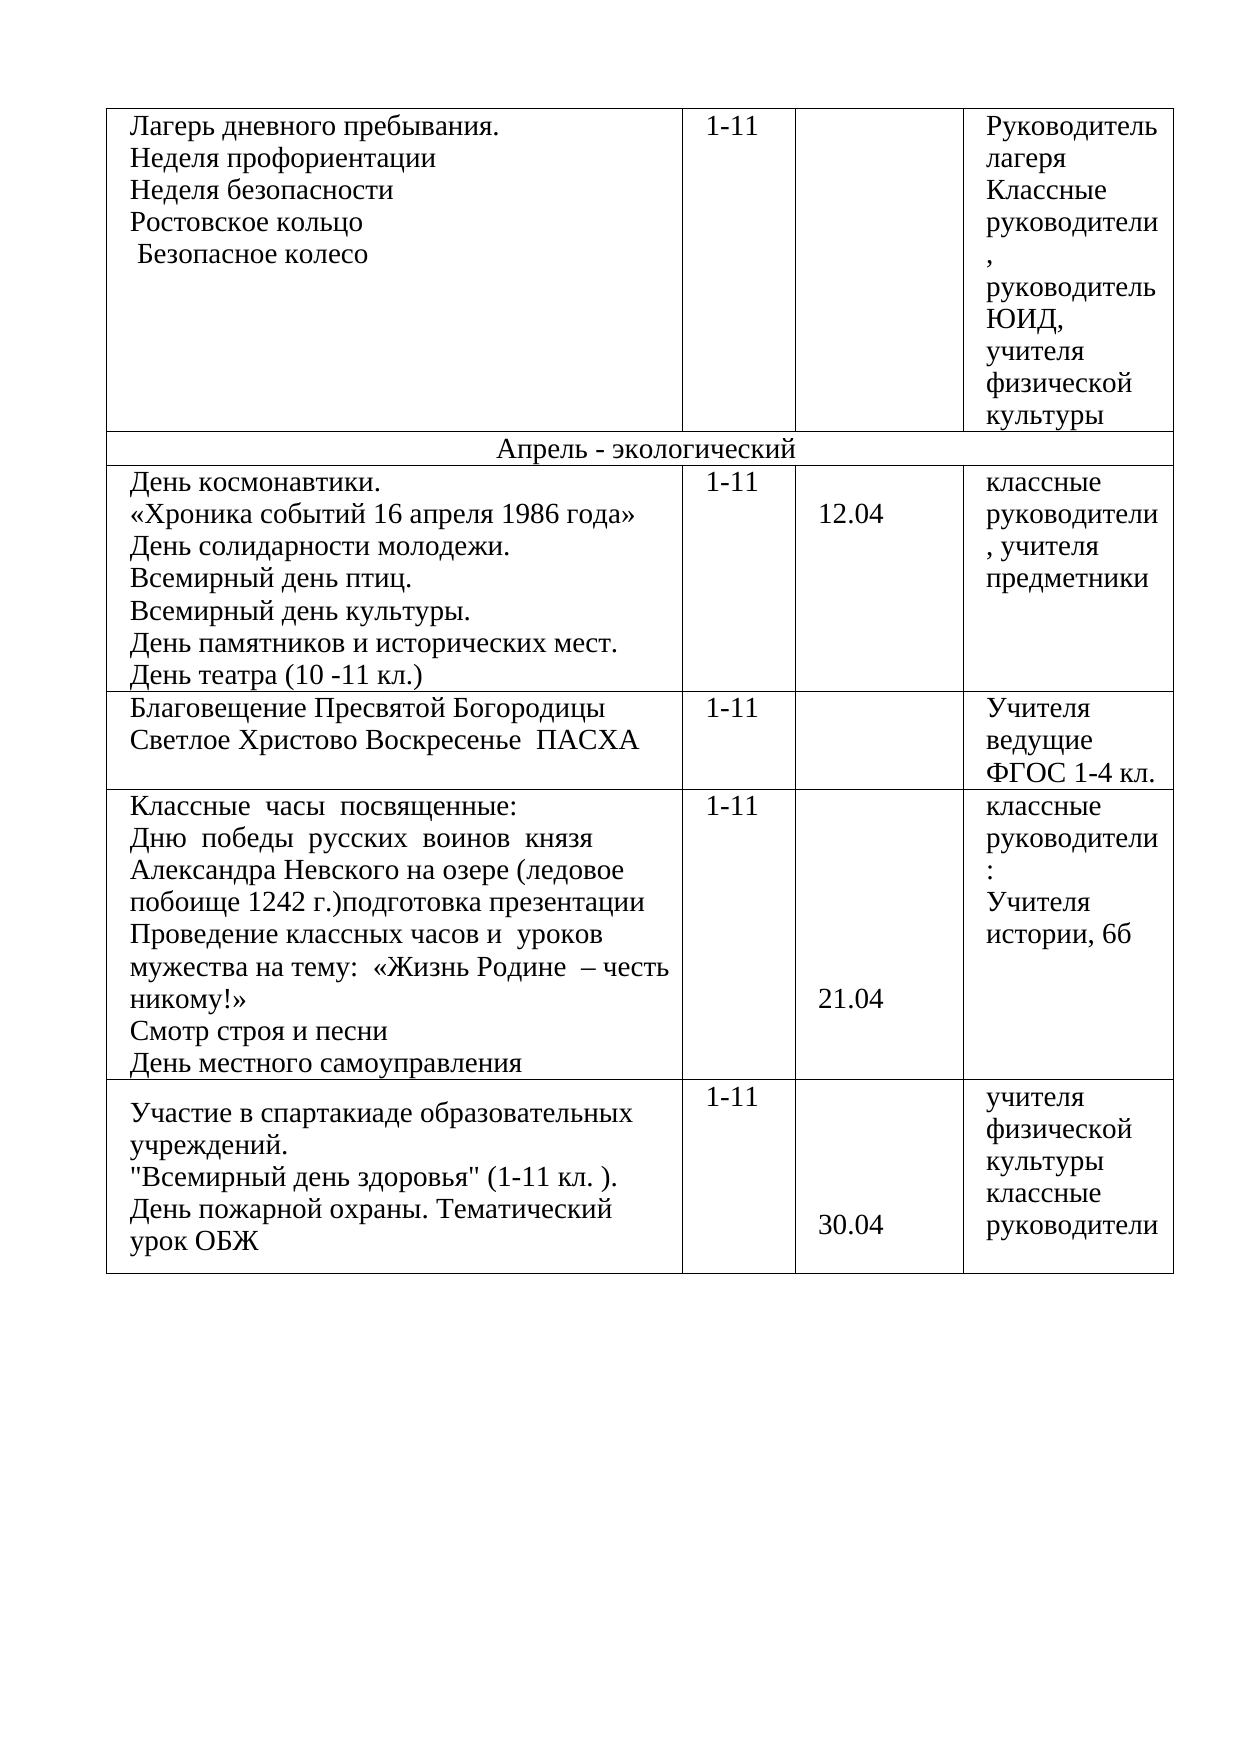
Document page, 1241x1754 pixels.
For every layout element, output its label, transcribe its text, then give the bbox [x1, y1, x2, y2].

table_cell классные руководители: Учителя истории, 6б [964, 790, 1173, 1079]
table_cell 1-11 [683, 692, 795, 788]
table_cell Апрель - экологический [107, 432, 1173, 464]
table_cell День космонавтики. «Хроника событий 16 апреля 1986 года» День солидарности молодежи. Всемирный день птиц. Всемирный день культуры. День памятников и исторических мест. День театра (10 -11 кл.) [107, 466, 682, 691]
table_cell Участие в спартакиаде образовательных учреждений. "Всемирный день здоровья" (1-11 кл. ). День пожарной охраны. Тематический урок ОБЖ [107, 1080, 682, 1273]
table_cell [796, 109, 963, 431]
table_cell 1-11 [683, 109, 795, 431]
table_cell Учителя ведущие ФГОС 1-4 кл. [964, 692, 1173, 788]
table_cell Благовещение Пресвятой Богородицы Светлое Христово Воскресенье ПАСХА [107, 692, 682, 788]
table_cell Лагерь дневного пребывания. Неделя профориентации Неделя безопасности Ростовское кольцо Безопасное колесо [107, 109, 682, 431]
table_cell Руководитель лагеря Классные руководители, руководитель ЮИД, учителя физической культуры [964, 109, 1173, 431]
table_cell 1-11 [683, 466, 795, 691]
table_cell 30.04 [796, 1080, 963, 1273]
table_cell 12.04 [796, 466, 963, 691]
table_cell [796, 692, 963, 788]
table_cell Классные часы посвященные: Дню победы русских воинов князя Александра Невского на озере (ледовое побоище .)подготовка презентации Проведение классных часов и уроков мужества на тему: «Жизнь Родине – честь никому!» Смотр строя и песни День местного самоуправления [107, 790, 682, 1079]
table_cell 21.04 [796, 790, 963, 1079]
table_cell классные руководители, учителя предметники [964, 466, 1173, 691]
table_cell учителя физической культуры классные руководители [964, 1080, 1173, 1273]
table_cell 1-11 [683, 1080, 795, 1273]
table_cell 1-11 [683, 790, 795, 1079]
